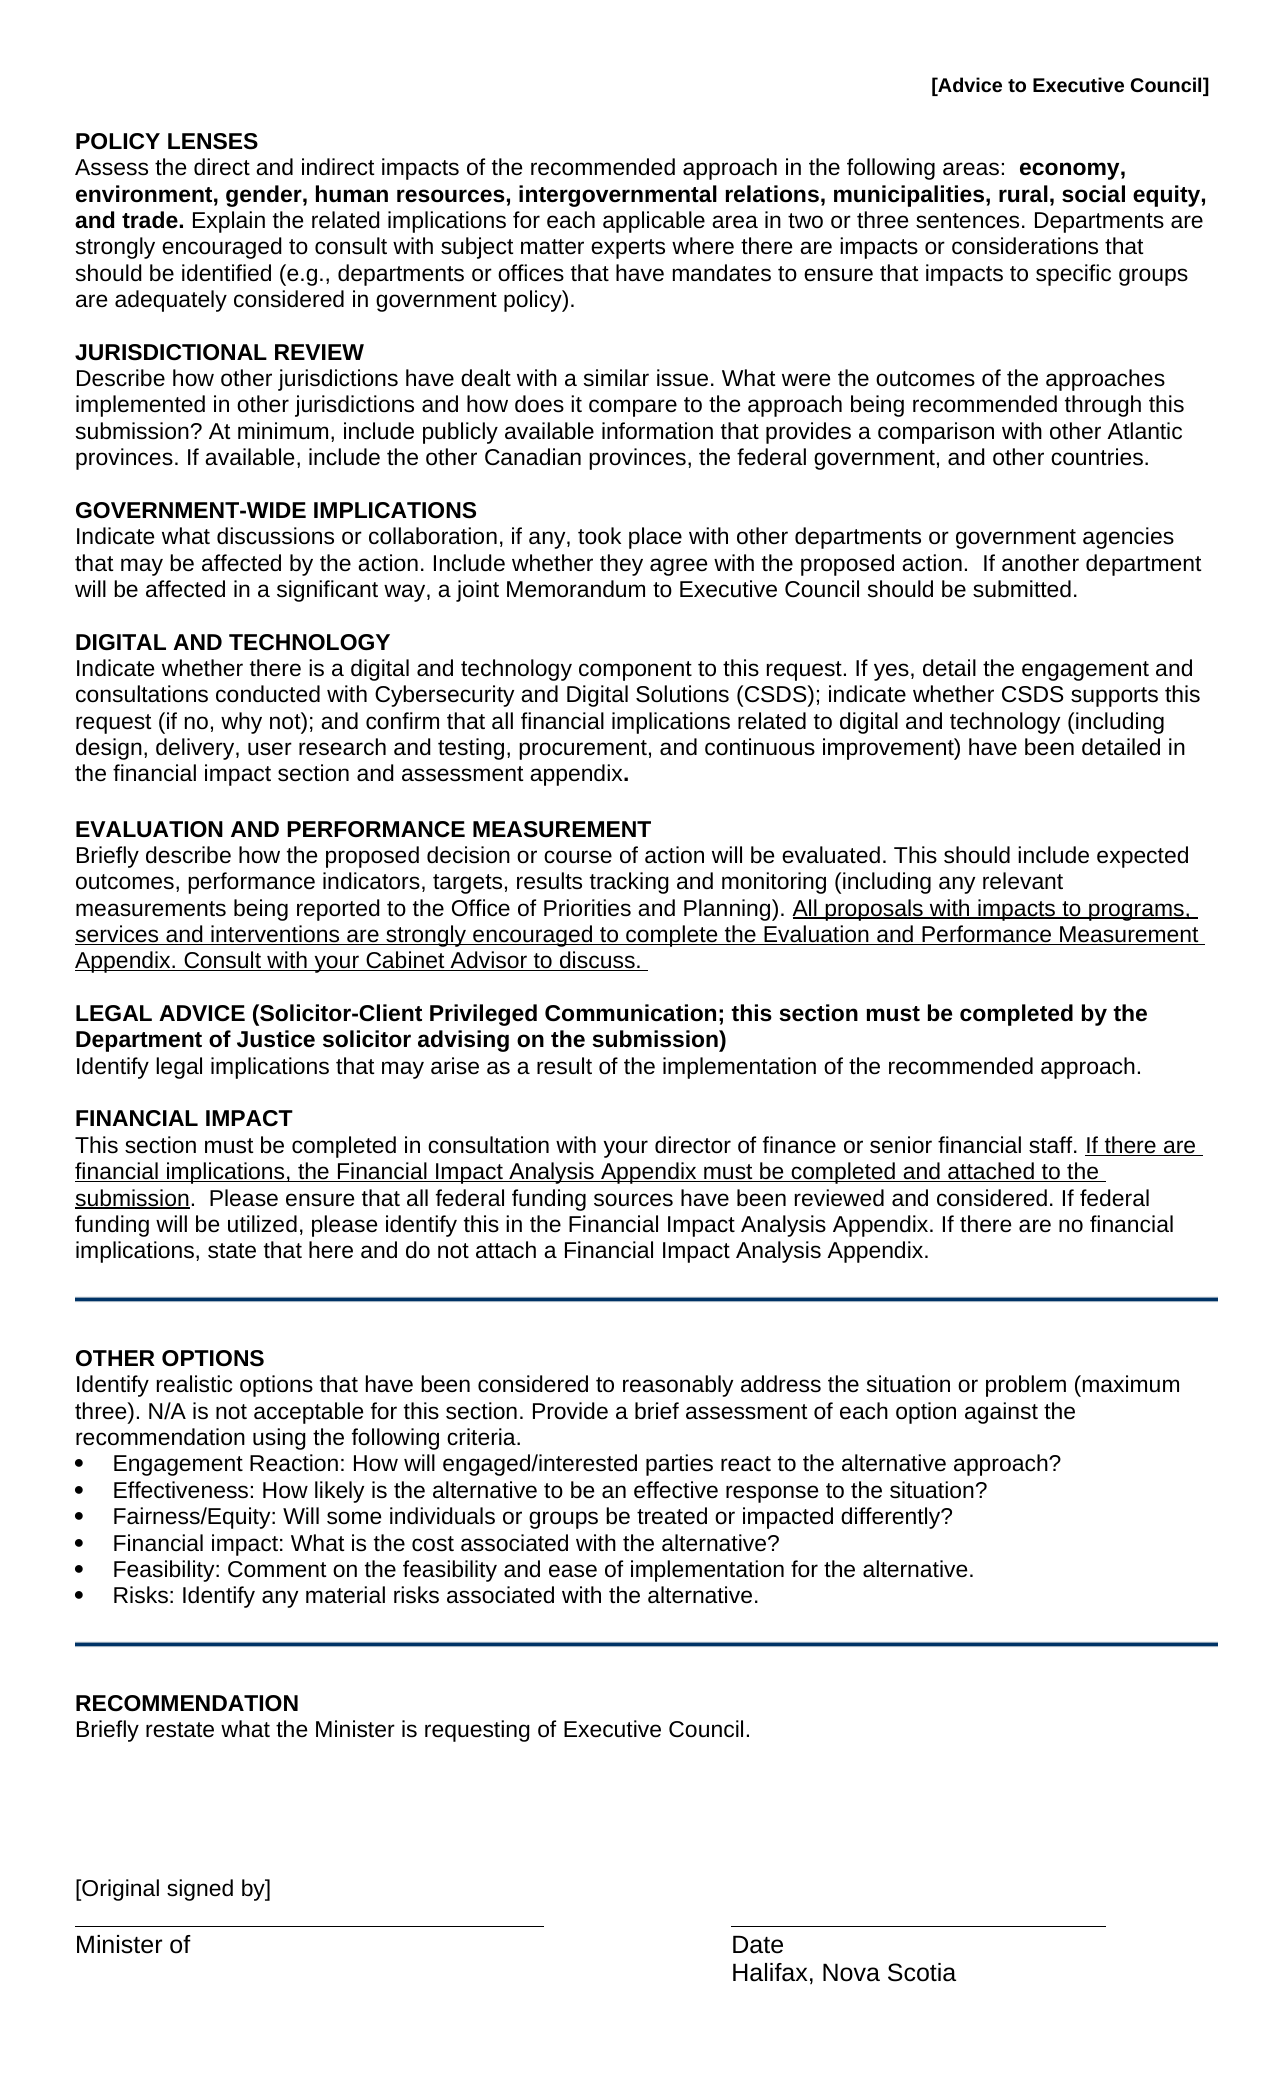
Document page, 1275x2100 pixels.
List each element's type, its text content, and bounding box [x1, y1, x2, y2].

picture [75, 1634, 1218, 1656]
text Indicate what discussions or collaboration, if any, took place with other departments or government agencies that may be affected by the action. Include whether they agree with the proposed action. If another department will be affected in a significant way, a joint Memorandum to Executive Council should be submitted. [75, 523, 1209, 602]
text POLICY LENSES [75, 128, 1209, 154]
text Assess the direct and indirect impacts of the recommended approach in the following areas: economy, environment, gender, human resources, intergovernmental relations, municipalities, rural, social equity, and trade. Explain the related implications for each applicable area in two or three sentences. Departments are strongly encouraged to consult with subject matter experts where there are impacts or considerations that should be identified (e.g., departments or offices that have mandates to ensure that impacts to specific groups are adequately considered in government policy). [75, 154, 1209, 312]
text Identify realistic options that have been considered to reasonably address the situation or problem (maximum three). N/A is not acceptable for this section. Provide a brief assessment of each option against the recommendation using the following criteria. [75, 1371, 1209, 1450]
text JURISDICTIONAL REVIEW [75, 339, 1209, 365]
text Briefly describe how the proposed decision or course of action will be evaluated. This should include expected outcomes, performance indicators, targets, results tracking and monitoring (including any relevant measurements being reported to the Office of Priorities and Planning). All proposals with impacts to programs, services and interventions are strongly encouraged to complete the Evaluation and Performance Measurement Appendix. Consult with your Cabinet Advisor to discuss. [75, 842, 1209, 974]
text LEGAL ADVICE (Solicitor-Client Privileged Communication; this section must be completed by the Department of Justice solicitor advising on the submission) [75, 1000, 1209, 1053]
list Risks: Identify any material risks associated with the alternative. [75, 1582, 1209, 1608]
text This section must be completed in consultation with your director of finance or senior financial staff. If there are financial implications, the Financial Impact Analysis Appendix must be completed and attached to the submission. Please ensure that all federal funding sources have been reviewed and considered. If federal funding will be utilized, please identify this in the Financial Impact Analysis Appendix. If there are no financial implications, state that here and do not attach a Financial Impact Analysis Appendix. [75, 1132, 1209, 1263]
text FINANCIAL IMPACT [75, 1105, 1209, 1132]
text Describe how other jurisdictions have dealt with a similar issue. What were the outcomes of the approaches implemented in other jurisdictions and how does it compare to the approach being recommended through this submission? At minimum, include publicly available information that provides a comparison with other Atlantic provinces. If available, include the other Canadian provinces, the federal government, and other countries. [75, 365, 1209, 471]
list Engagement Reaction: How will engaged/interested parties react to the alternative approach? [75, 1450, 1209, 1477]
text Identify legal implications that may arise as a result of the implementation of the recommended approach. [75, 1053, 1209, 1079]
text Minister of Date [75, 1929, 1209, 1958]
list Feasibility: Comment on the feasibility and ease of implementation for the alternative. [75, 1556, 1209, 1582]
list Fairness/Equity: Will some individuals or groups be treated or impacted differently? [75, 1503, 1209, 1529]
picture [75, 1289, 1218, 1311]
text DIGITAL AND TECHNOLOGY [75, 629, 1209, 655]
text Briefly restate what the Minister is requesting of Executive Council. [75, 1716, 1209, 1743]
text Indicate whether there is a digital and technology component to this request. If yes, detail the engagement and consultations conducted with Cybersecurity and Digital Solutions (CSDS); indicate whether CSDS supports this request (if no, why not); and confirm that all financial implications related to digital and technology (including design, delivery, user research and testing, procurement, and continuous improvement) have been detailed in the financial impact section and assessment appendix. [75, 655, 1209, 787]
text GOVERNMENT-WIDE IMPLICATIONS [75, 497, 1209, 523]
text [Original signed by] [75, 1874, 1209, 1901]
text OTHER OPTIONS [75, 1345, 1209, 1371]
text RECOMMENDATION [75, 1690, 1209, 1716]
list Financial impact: What is the cost associated with the alternative? [75, 1529, 1209, 1556]
list Effectiveness: How likely is the alternative to be an effective response to the situation? [75, 1477, 1209, 1503]
text Halifax, Nova Scotia [75, 1958, 1209, 1987]
text EVALUATION AND PERFORMANCE MEASUREMENT [75, 816, 1209, 842]
